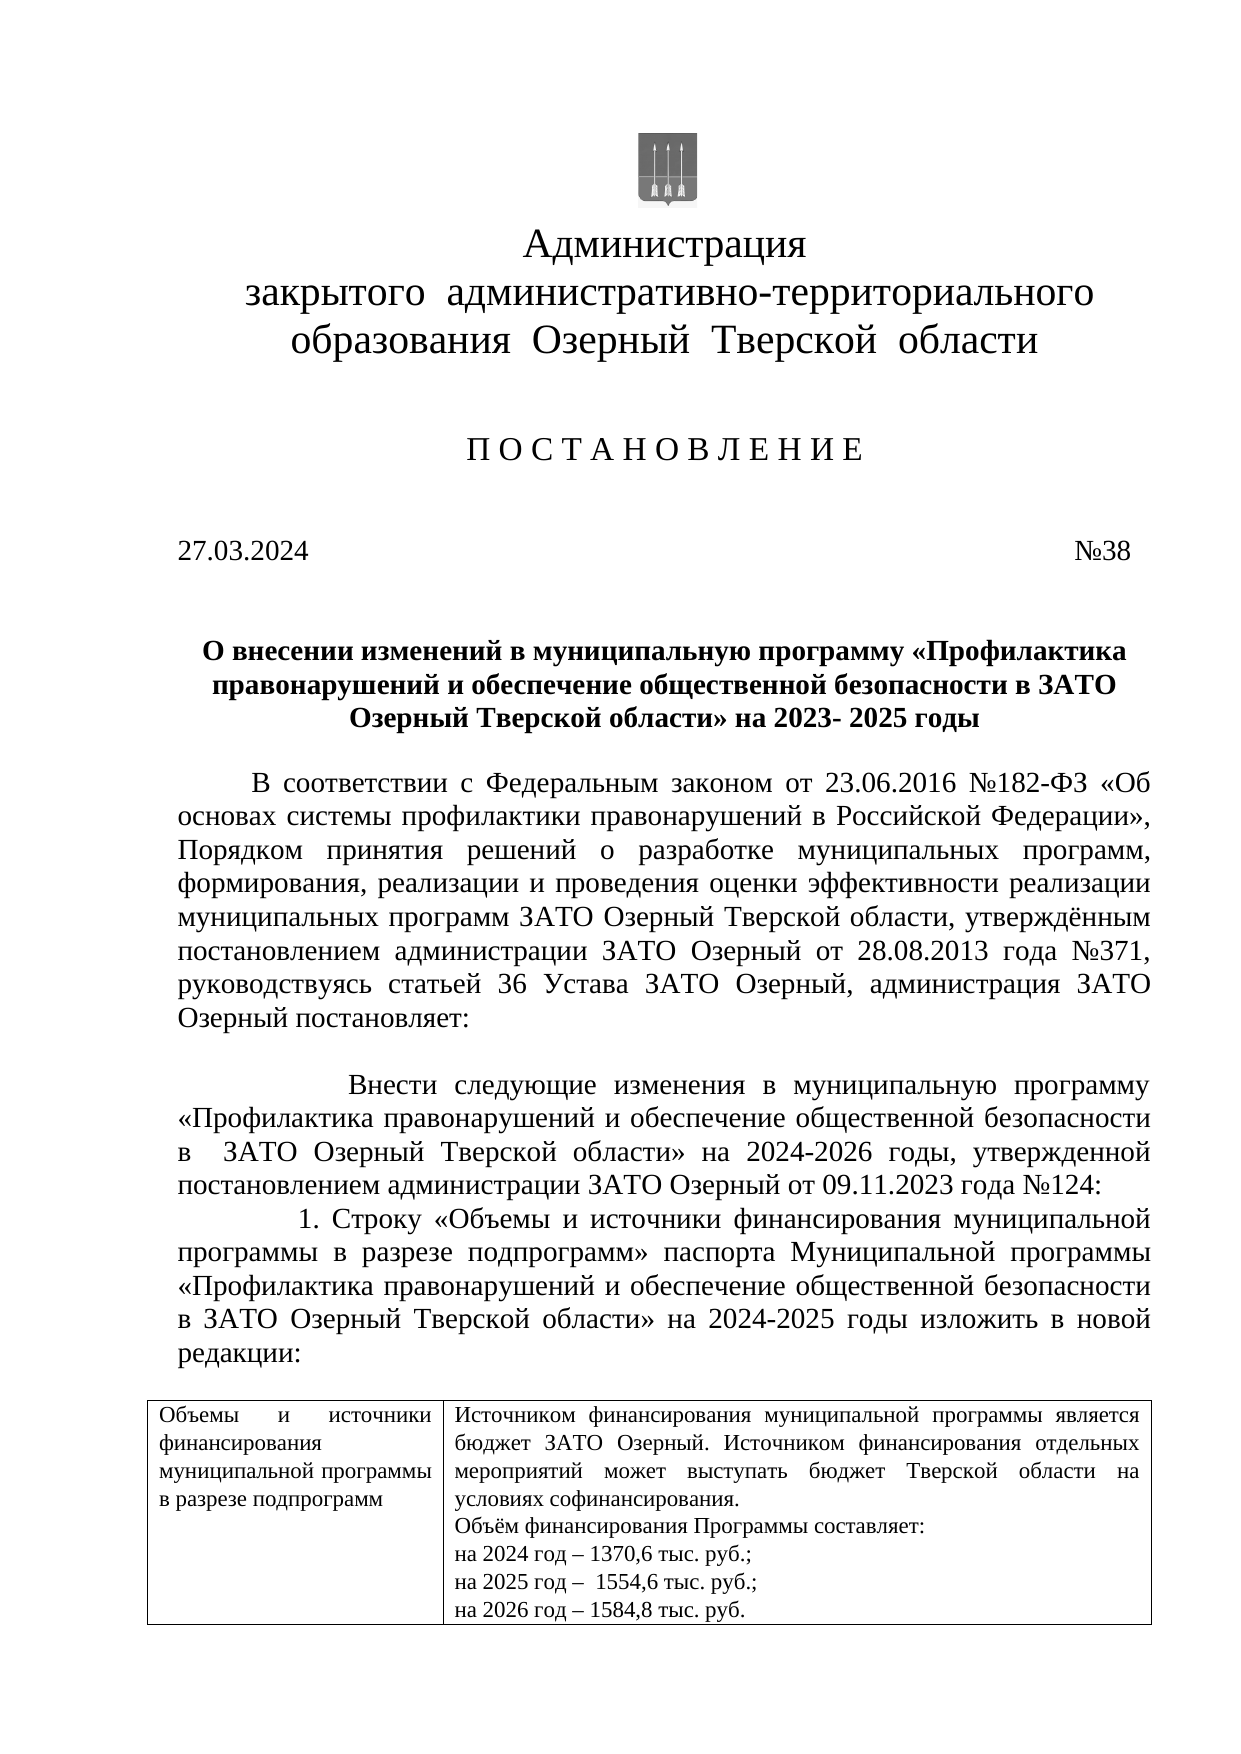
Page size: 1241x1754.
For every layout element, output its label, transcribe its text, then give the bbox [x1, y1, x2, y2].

subtitle 27.03.2024 №38 [177, 533, 1152, 566]
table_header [148, 1401, 443, 1624]
text 1. Строку «Объемы и источники финансирования муниципальной программы в разрезе подпрограмм» паспорта Муниципальной программы «Профилактика правонарушений и обеспечение общественной безопасности в ЗАТО Озерный Тверской области» на 2024-2025 годы изложить в новой редакции: [177, 1201, 1152, 1369]
text О внесении изменений в муниципальную программу «Профилактика правонарушений и обеспечение общественной безопасности в ЗАТО Озерный Тверской области» на 2023- 2025 годы [177, 633, 1152, 734]
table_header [444, 1401, 1151, 1624]
text В соответствии с Федеральным законом от 23.06.2016 №182-ФЗ «Об основах системы профилактики правонарушений в Российской Федерации», Порядком принятия решений о разработке муниципальных программ, формирования, реализации и проведения оценки эффективности реализации муниципальных программ ЗАТО Озерный Тверской области, утверждённым постановлением администрации ЗАТО Озерный от 28.08.2013 года №371, руководствуясь статьей 36 Устава ЗАТО Озерный, администрация ЗАТО Озерный постановляет: [177, 765, 1152, 1033]
text закрытого административно-территориального [177, 267, 1152, 314]
picture [638, 133, 698, 208]
text Администрация [177, 219, 1152, 267]
subtitle П О С Т А Н О В Л Е Н И Е [177, 429, 1152, 468]
text Внести следующие изменения в муниципальную программу «Профилактика правонарушений и обеспечение общественной безопасности в ЗАТО Озерный Тверской области» на 2024-2026 годы, утвержденной постановлением администрации ЗАТО Озерный от 09.11.2023 года №124: [177, 1067, 1152, 1201]
text образования Озерный Тверской области [177, 314, 1152, 362]
